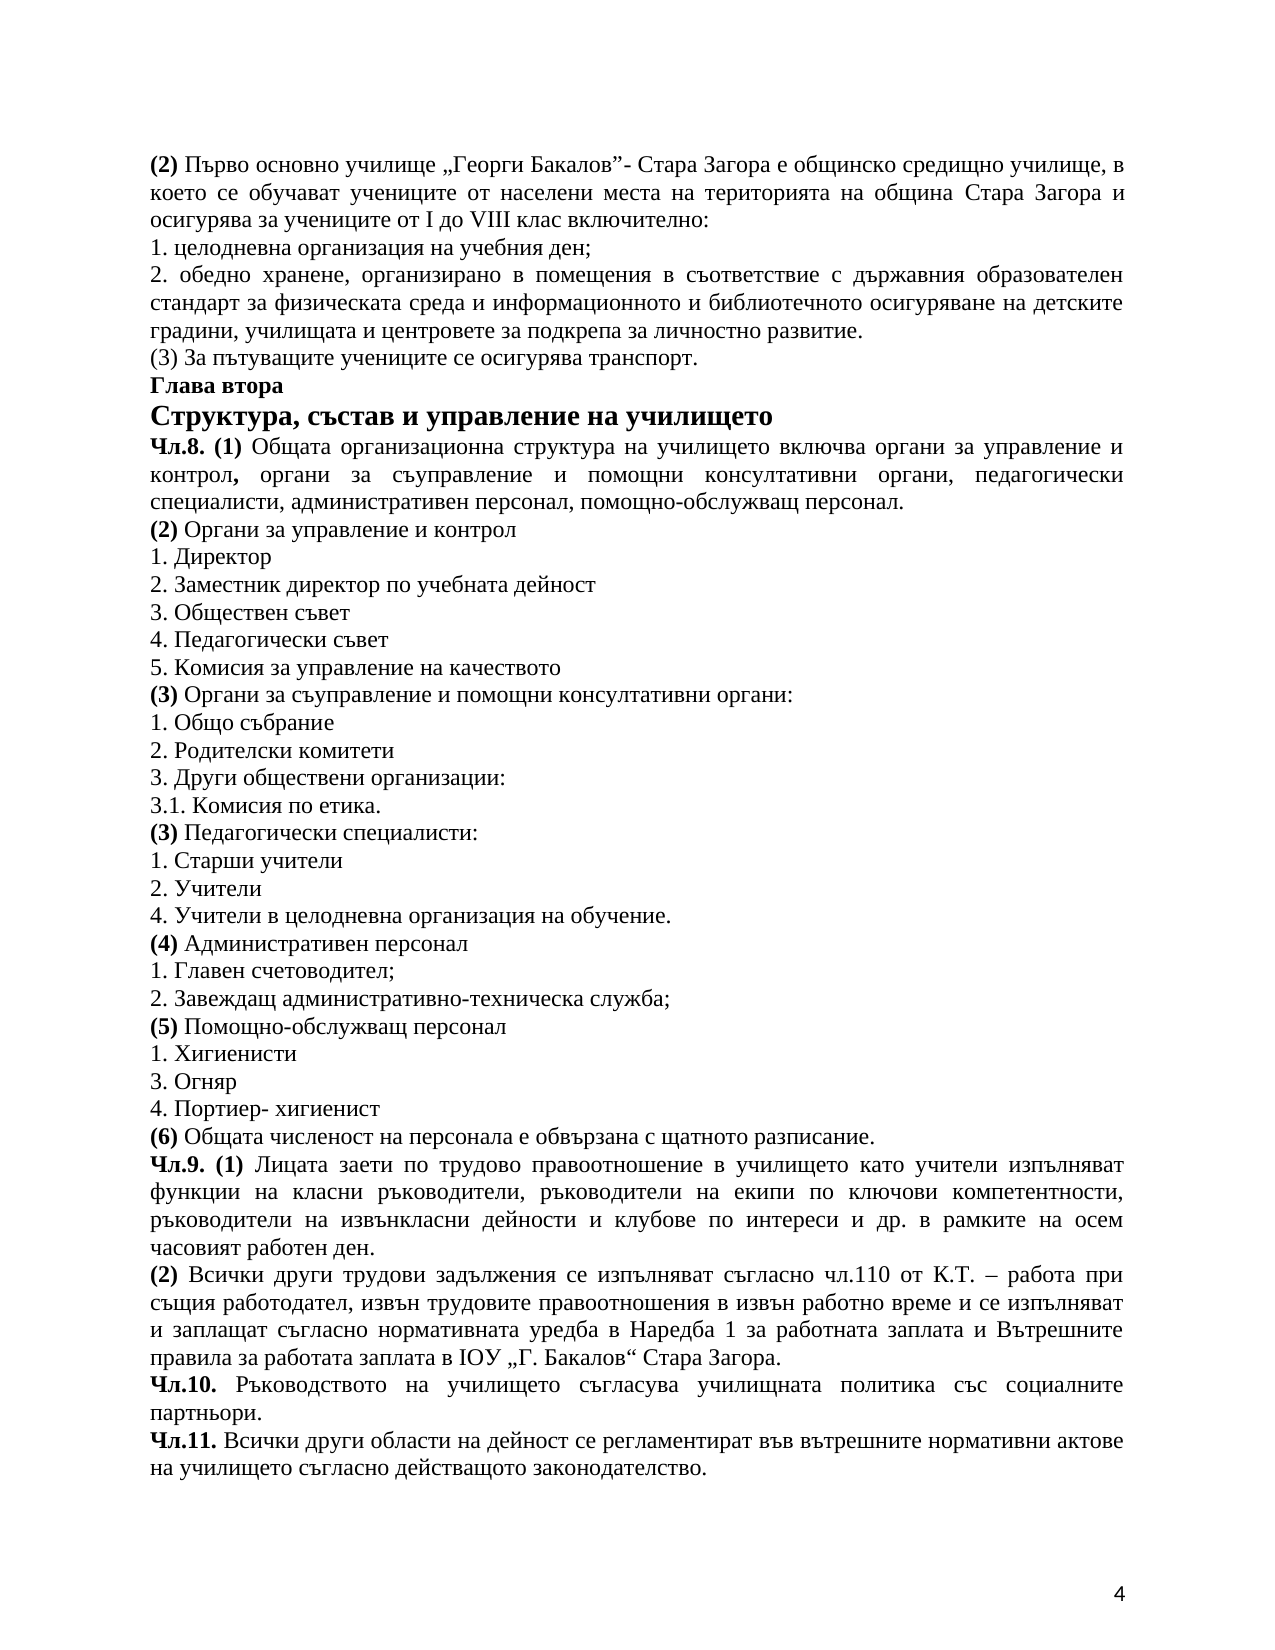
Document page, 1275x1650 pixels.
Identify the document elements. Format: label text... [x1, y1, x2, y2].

text 1. целодневна организация на учебния ден; [150, 233, 1125, 260]
text (5) Помощно-обслужващ персонал [150, 1012, 1125, 1039]
text 1. Старши учители [150, 846, 1125, 874]
text Глава втора [150, 371, 1125, 398]
text 2. Учители [150, 874, 1125, 901]
text 1. Директор [150, 542, 1125, 570]
text 3. Други обществени организации: [150, 763, 1125, 791]
text (3) Педагогически специалисти: [150, 818, 1125, 846]
text (4) Административен персонал [150, 929, 1125, 956]
text 4. Педагогически съвет [150, 625, 1125, 653]
text 2. Завеждащ административно-техническа служба; [150, 984, 1125, 1012]
text 3. Огняр [150, 1067, 1125, 1094]
text (6) Общата численост на персонала е обвързана с щатното разписание. [150, 1122, 1125, 1150]
text Чл.10. Ръководството на училището съгласува училищната политика със социалните партньори. [150, 1371, 1125, 1426]
text 1. Общо събрание [150, 708, 1125, 736]
text 2. Заместник директор по учебната дейност [150, 570, 1125, 598]
text (2) Всички други трудови задължения се изпълняват съгласно чл.110 от К.Т. – работа при същия работодател, извън трудовите правоотношения в извън работно време и се изпълняват и заплащат съгласно нормативната уредба в Наредба 1 за работната заплата и Вътрешните правила за работата заплата в IОУ „Г. Бакалов“ Стара Загора. [150, 1260, 1125, 1371]
text Структура, състав и управление на училището [150, 398, 1125, 432]
text 2. Родителски комитети [150, 736, 1125, 763]
text 1. Главен счетоводител; [150, 956, 1125, 984]
text 4. Учители в целодневна организация на обучение. [150, 901, 1125, 929]
text Чл.9. (1) Лицата заети по трудово правоотношение в училището като учители изпълняват функции на класни ръководители, ръководители на екипи по ключови компетентности, ръководители на извънкласни дейности и клубове по интереси и др. в рамките на осем часовият работен ден. [150, 1150, 1125, 1260]
text (3) Органи за съуправление и помощни консултативни органи: [150, 680, 1125, 708]
text 4. Портиер- хигиенист [150, 1094, 1125, 1122]
text 2. обедно хранене, организирано в помещения в съответствие с държавния образователен стандарт за физическата среда и информационното и библиотечното осигуряване на детските градини, училищата и центровете за подкрепа за личностно развитие. [150, 260, 1125, 343]
text 3.1. Комисия по етика. [150, 791, 1125, 818]
text (3) За пътуващите учениците се осигурява транспорт. [150, 343, 1125, 371]
text (2) Органи за управление и контрол [150, 515, 1125, 542]
text 3. Обществен съвет [150, 598, 1125, 625]
text Чл.11. Всички други области на дейност се регламентират във вътрешните нормативни актове на училището съгласно действащото законодателство. [150, 1426, 1125, 1481]
text Чл.8. (1) Общата организационна структура на училището включва органи за управление и контрол, органи за съуправление и помощни консултативни органи, педагогически специалисти, административен персонал, помощно-обслужващ персонал. [150, 432, 1125, 515]
text (2) Първо основно училище „Георги Бакалов”- Стара Загора е общинско средищно училище, в което се обучават учениците от населени места на територията на община Стара Загора и осигурява за учениците от І до VІІI клас включително: [150, 150, 1125, 233]
text 1. Хигиенисти [150, 1039, 1125, 1067]
text 5. Комисия за управление на качеството [150, 653, 1125, 680]
